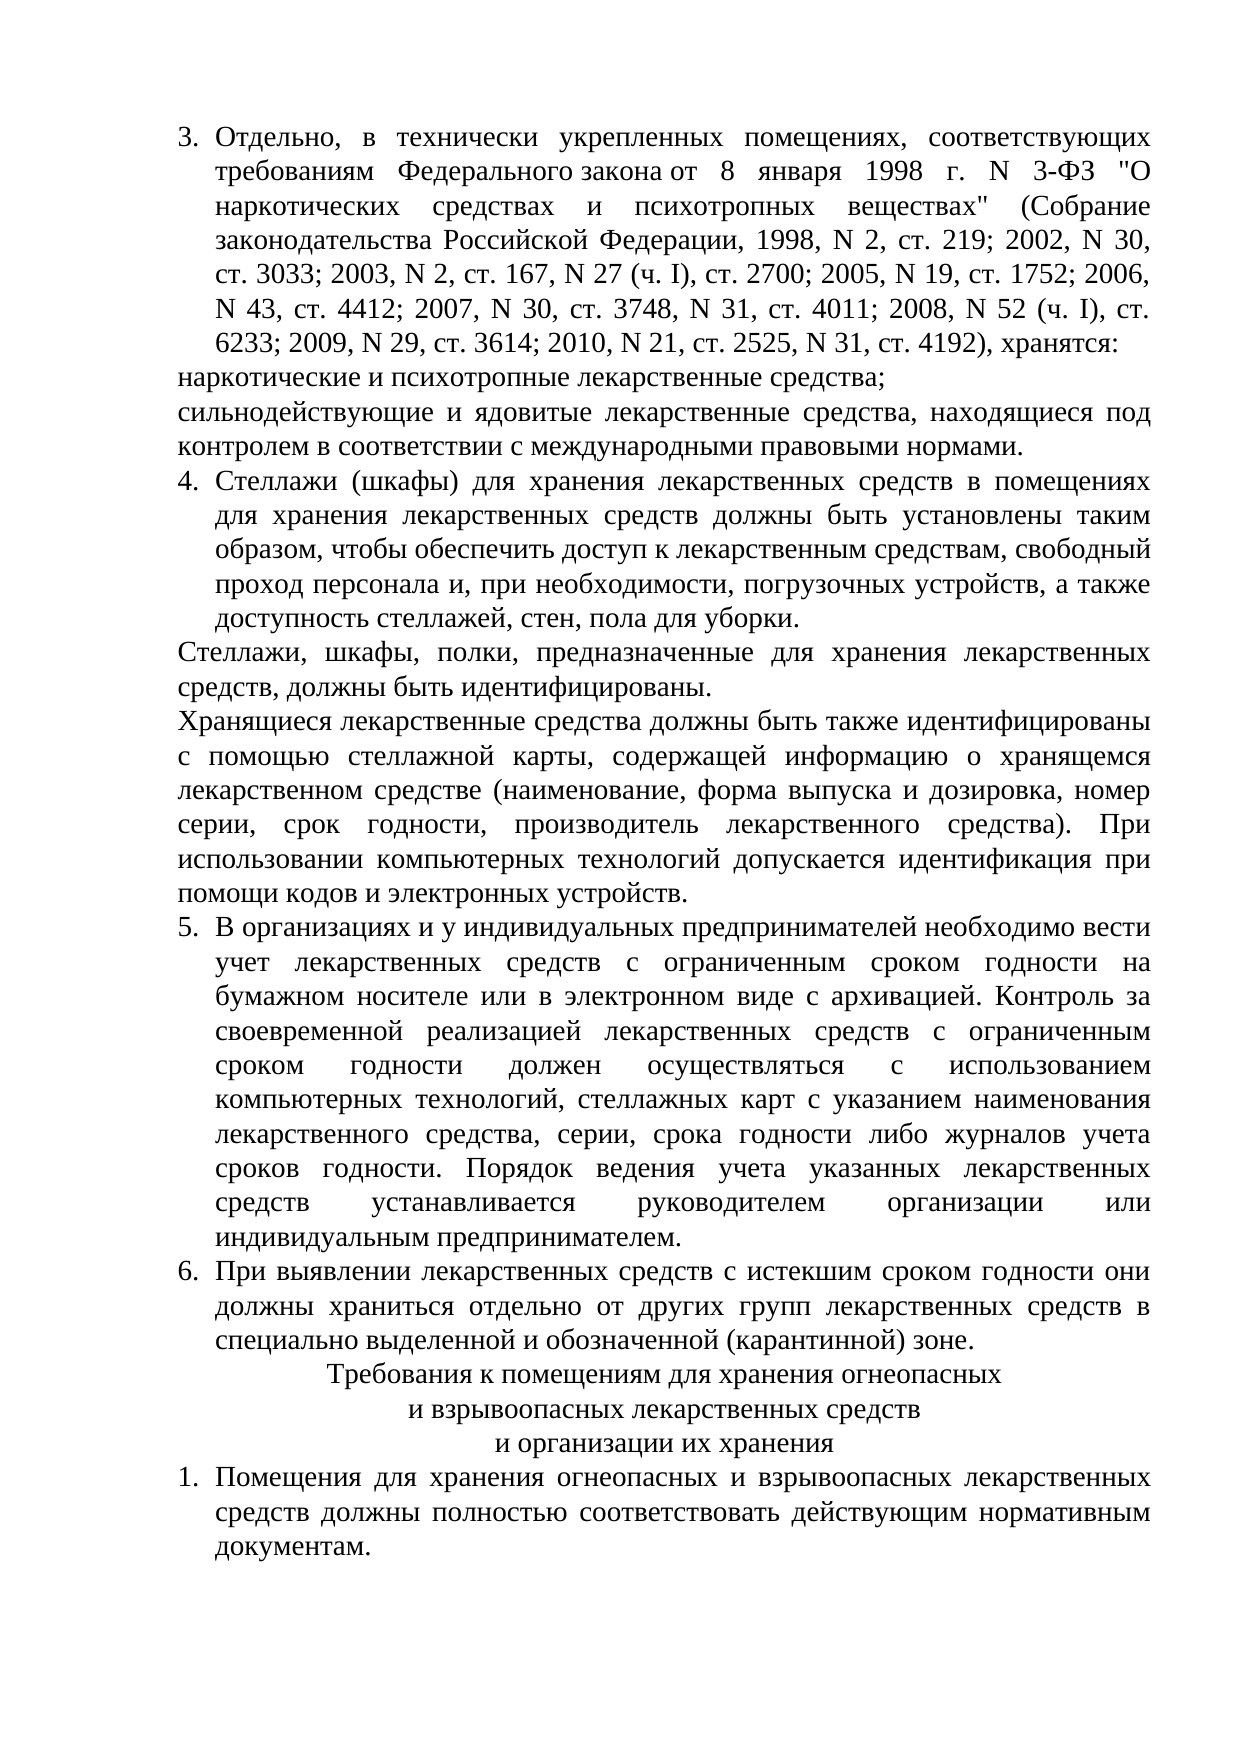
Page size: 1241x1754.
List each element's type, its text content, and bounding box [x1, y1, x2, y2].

text Хранящиеся лекарственные средства должны быть также идентифицированы с помощью стеллажной карты, содержащей информацию о хранящемся лекарственном средстве (наименование, форма выпуска и дозировка, номер серии, срок годности, производитель лекарственного средства). При использовании компьютерных технологий допускается идентификация при помощи кодов и электронных устройств. [177, 702, 1152, 909]
text Требования к помещениям для хранения огнеопасных [177, 1356, 1152, 1390]
text и организации их хранения [177, 1424, 1152, 1459]
list При выявлении лекарственных средств с истекшим сроком годности они должны храниться отдельно от других групп лекарственных средств в специально выделенной и обозначенной (карантинной) зоне. [177, 1252, 1152, 1356]
list Помещения для хранения огнеопасных и взрывоопасных лекарственных средств должны полностью соответствовать действующим нормативным документам. [177, 1459, 1152, 1562]
list В организациях и у индивидуальных предпринимателей необходимо вести учет лекарственных средств с ограниченным сроком годности на бумажном носителе или в электронном виде с архивацией. Контроль за своевременной реализацией лекарственных средств с ограниченным сроком годности должен осуществляться с использованием компьютерных технологий, стеллажных карт с указанием наименования лекарственного средства, серии, срока годности либо журналов учета сроков годности. Порядок ведения учета указанных лекарственных средств устанавливается руководителем организации или индивидуальным предпринимателем. [177, 909, 1152, 1252]
list Стеллажи (шкафы) для хранения лекарственных средств в помещениях для хранения лекарственных средств должны быть установлены таким образом, чтобы обеспечить доступ к лекарственным средствам, свободный проход персонала и, при необходимости, погрузочных устройств, а также доступность стеллажей, стен, пола для уборки. [177, 462, 1152, 634]
text и взрывоопасных лекарственных средств [177, 1390, 1152, 1424]
text наркотические и психотропные лекарственные средства; [177, 359, 1152, 393]
text Стеллажи, шкафы, полки, предназначенные для хранения лекарственных средств, должны быть идентифицированы. [177, 634, 1152, 702]
list Отдельно, в технически укрепленных помещениях, соответствующих требованиям Федерального закона от 8 января 1998 г. N 3-ФЗ "О наркотических средствах и психотропных веществах" (Собрание законодательства Российской Федерации, 1998, N 2, ст. 219; 2002, N 30, ст. 3033; 2003, N 2, ст. 167, N 27 (ч. I), ст. 2700; 2005, N 19, ст. 1752; 2006, N 43, ст. 4412; 2007, N 30, ст. 3748, N 31, ст. 4011; 2008, N 52 (ч. I), ст. 6233; 2009, N 29, ст. 3614; 2010, N 21, ст. 2525, N 31, ст. 4192), хранятся: [177, 118, 1152, 359]
text сильнодействующие и ядовитые лекарственные средства, находящиеся под контролем в соответствии с международными правовыми нормами. [177, 393, 1152, 462]
